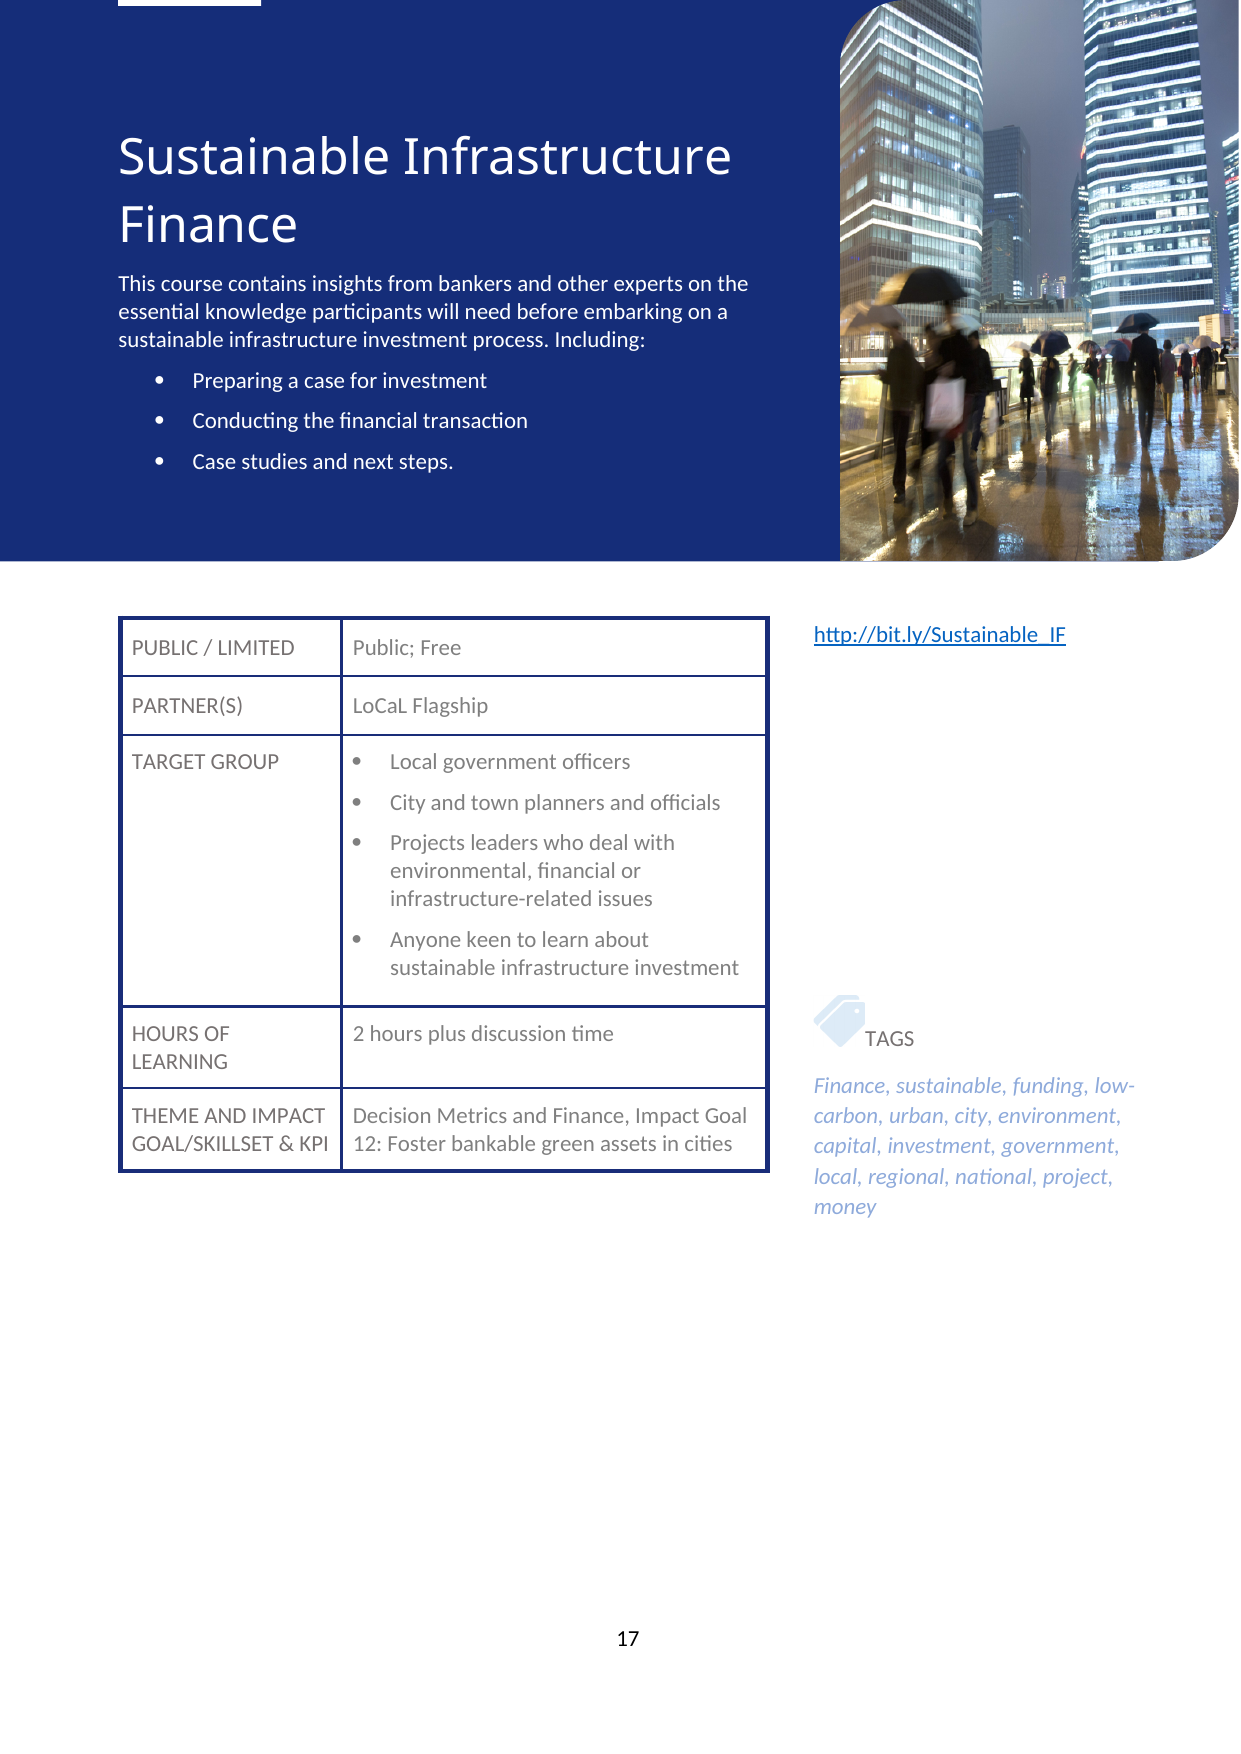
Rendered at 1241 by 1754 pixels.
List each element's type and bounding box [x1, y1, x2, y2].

picture [813, 995, 865, 1047]
picture [840, 0, 1239, 561]
